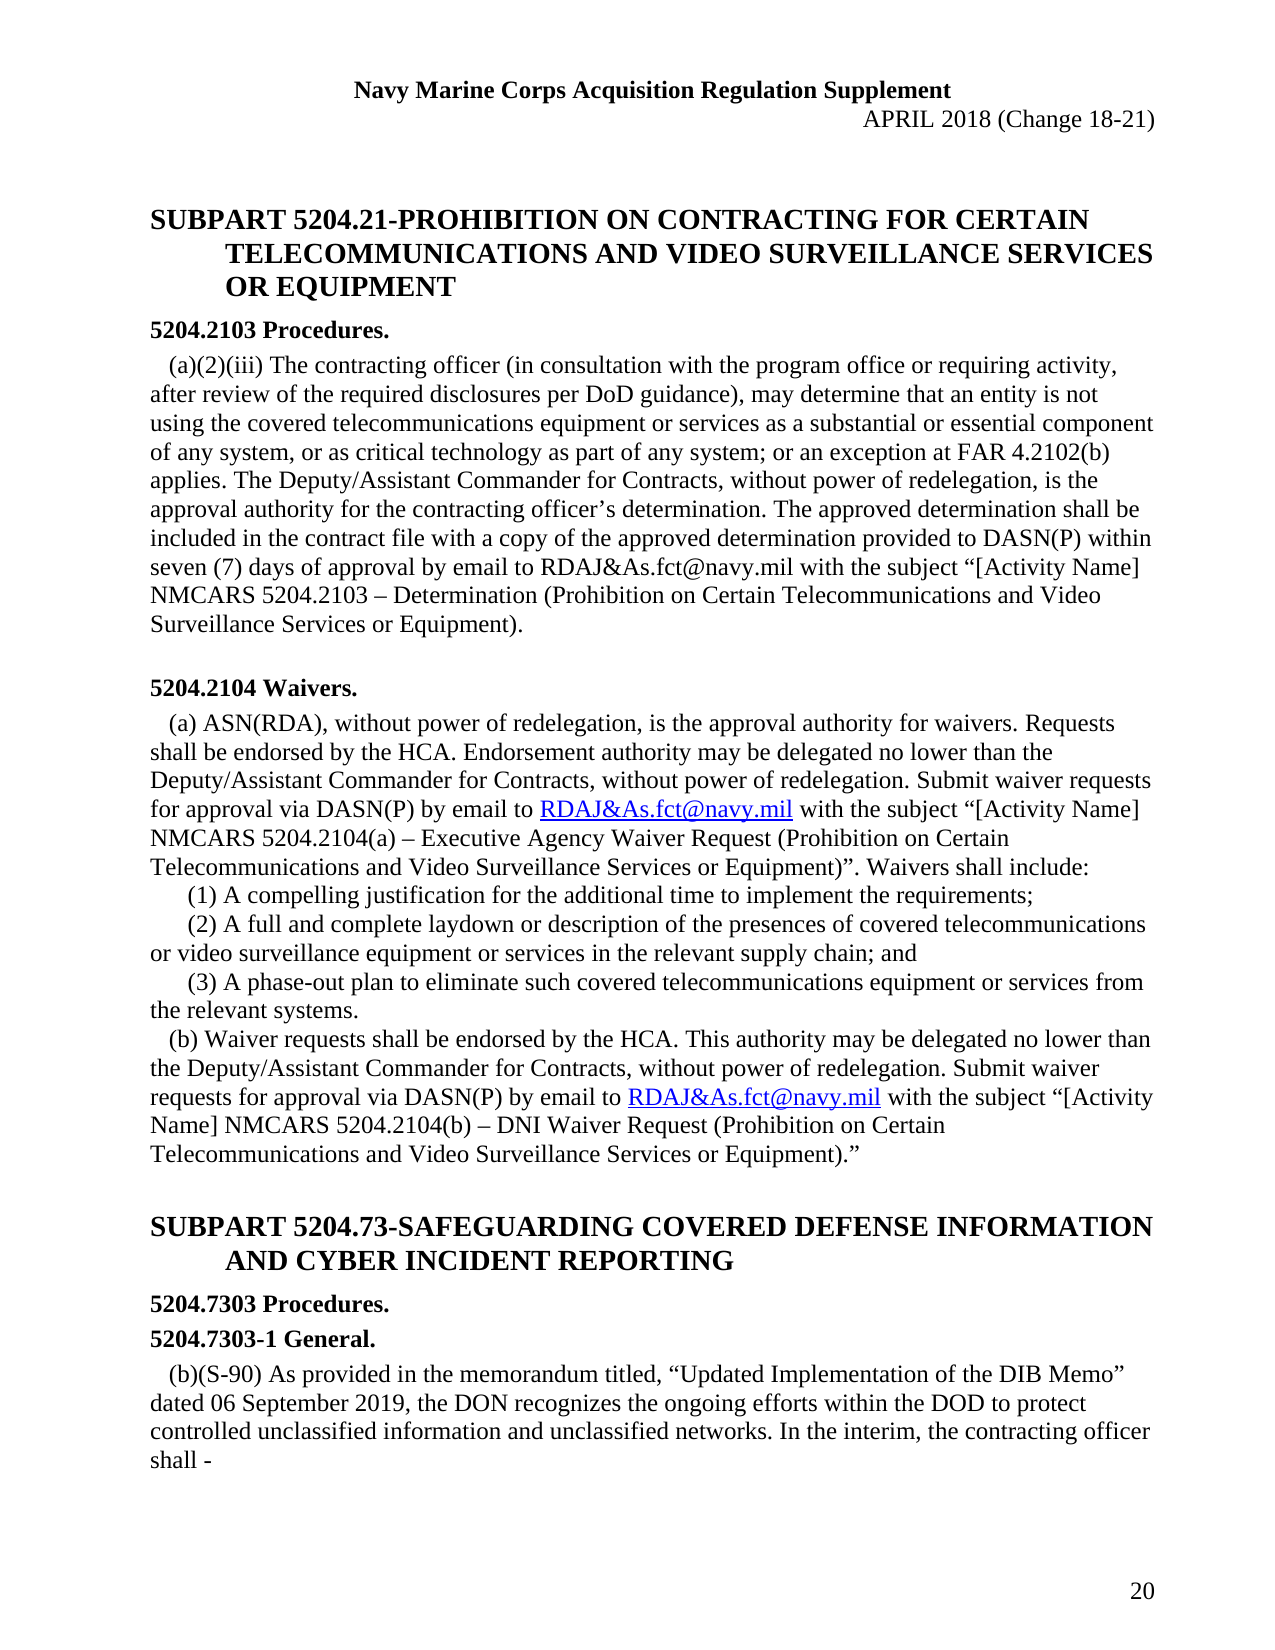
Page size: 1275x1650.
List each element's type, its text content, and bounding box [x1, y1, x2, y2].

text (b)(S-90) As provided in the memorandum titled, “Updated Implementation of the DIB Memo” dated 06 September 2019, the DON recognizes the ongoing efforts within the DOD to protect controlled unclassified information and unclassified networks. In the interim, the contracting officer shall - [150, 1359, 1155, 1474]
text (a)(2)(iii) The contracting officer (in consultation with the program office or requiring activity, after review of the required disclosures per DoD guidance), may determine that an entity is not using the covered telecommunications equipment or services as a substantial or essential component of any system, or as critical technology as part of any system; or an exception at FAR 4.2102(b) applies. The Deputy/Assistant Commander for Contracts, without power of redelegation, is the approval authority for the contracting officer’s determination. The approved determination shall be included in the contract file with a copy of the approved determination provided to DASN(P) within seven (7) days of approval by email to RDAJ&As.fct@navy.mil with the subject “[Activity Name] NMCARS 5204.2103 – Determination (Prohibition on Certain Telecommunications and Video Surveillance Services or Equipment). [150, 351, 1155, 638]
subtitle 5204.7303-1 General. [150, 1324, 1155, 1353]
subtitle SUBPART 5204.73-SAFEGUARDING COVERED DEFENSE INFORMATION AND CYBER INCIDENT REPORTING [150, 1209, 1155, 1276]
text (a) ASN(RDA), without power of redelegation, is the approval authority for waivers. Requests shall be endorsed by the HCA. Endorsement authority may be delegated no lower than the Deputy/Assistant Commander for Contracts, without power of redelegation. Submit waiver requests for approval via DASN(P) by email to RDAJ&As.fct@navy.mil with the subject “[Activity Name] NMCARS 5204.2104(a) – Executive Agency Waiver Request (Prohibition on Certain Telecommunications and Video Surveillance Services or Equipment)”. Waivers shall include: [150, 708, 1155, 881]
subtitle 5204.7303 Procedures. [150, 1289, 1155, 1318]
text (b) Waiver requests shall be endorsed by the HCA. This authority may be delegated no lower than the Deputy/Assistant Commander for Contracts, without power of redelegation. Submit waiver requests for approval via DASN(P) by email to RDAJ&As.fct@navy.mil with the subject “[Activity Name] NMCARS 5204.2104(b) – DNI Waiver Request (Prohibition on Certain Telecommunications and Video Surveillance Services or Equipment).” [150, 1024, 1155, 1168]
subtitle 5204.2104 Waivers. [150, 673, 1155, 702]
subtitle SUBPART 5204.21-PROHIBITION ON CONTRACTING FOR CERTAIN TELECOMMUNICATIONS AND VIDEO SURVEILLANCE SERVICES OR EQUIPMENT [150, 202, 1155, 303]
text (3) A phase-out plan to eliminate such covered telecommunications equipment or services from the relevant systems. [150, 967, 1155, 1024]
text (2) A full and complete laydown or description of the presences of covered telecommunications or video surveillance equipment or services in the relevant supply chain; and [150, 909, 1155, 967]
subtitle 5204.2103 Procedures. [150, 316, 1155, 344]
text (1) A compelling justification for the additional time to implement the requirements; [150, 881, 1155, 909]
